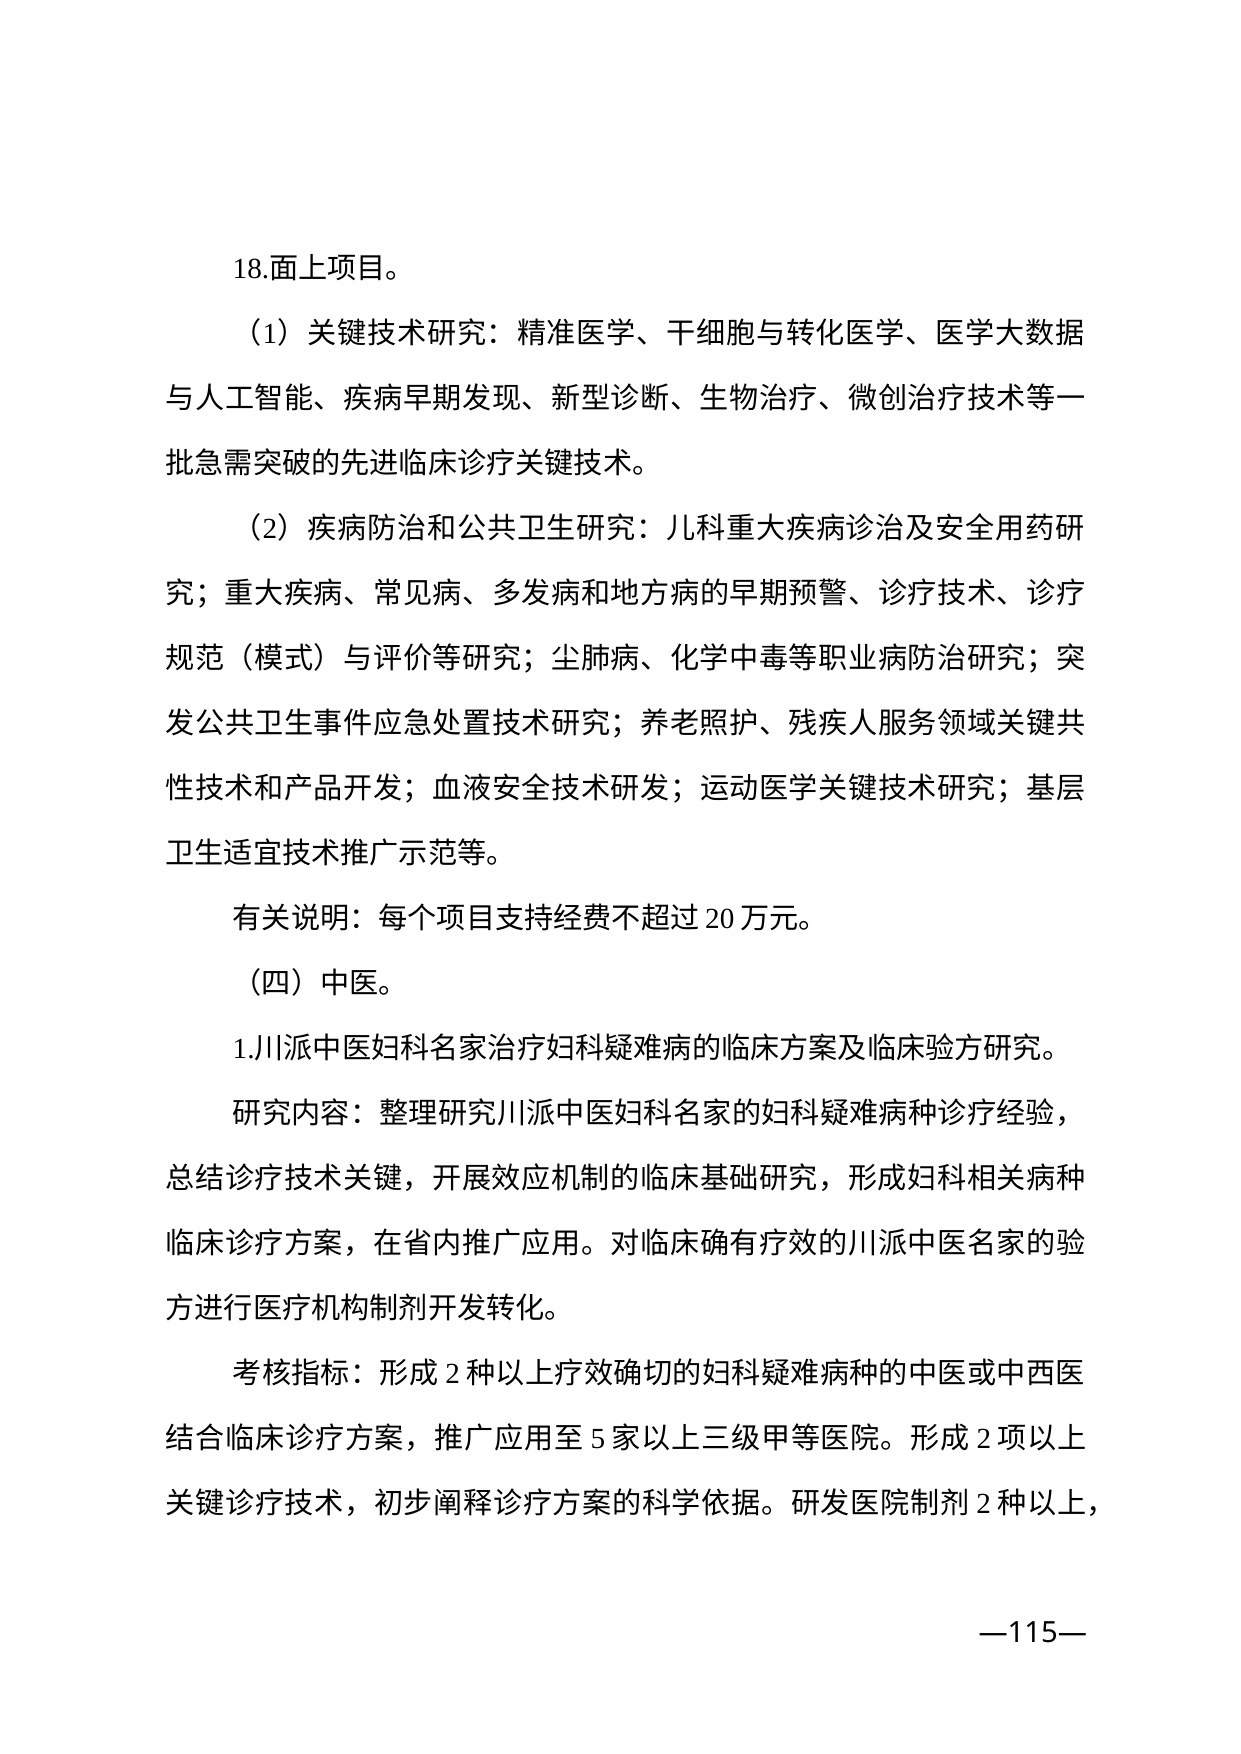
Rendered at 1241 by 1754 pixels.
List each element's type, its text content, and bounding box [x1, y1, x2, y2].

text 有关说明：每个项目支持经费不超过20万元。 [165, 883, 1087, 948]
text （2）疾病防治和公共卫生研究：儿科重大疾病诊治及安全用药研究；重大疾病、常见病、多发病和地方病的早期预警、诊疗技术、诊疗规范（模式）与评价等研究；尘肺病、化学中毒等职业病防治研究；突发公共卫生事件应急处置技术研究；养老照护、残疾人服务领域关键共性技术和产品开发；血液安全技术研发；运动医学关键技术研究；基层卫生适宜技术推广示范等。 [165, 493, 1087, 883]
text 18.面上项目。 [165, 233, 1087, 298]
text （四）中医。 [165, 948, 1087, 1013]
text 研究内容：整理研究川派中医妇科名家的妇科疑难病种诊疗经验，总结诊疗技术关键，开展效应机制的临床基础研究，形成妇科相关病种临床诊疗方案，在省内推广应用。对临床确有疗效的川派中医名家的验方进行医疗机构制剂开发转化。 [165, 1078, 1087, 1338]
text （1）关键技术研究：精准医学、干细胞与转化医学、医学大数据与人工智能、疾病早期发现、新型诊断、生物治疗、微创治疗技术等一批急需突破的先进临床诊疗关键技术。 [165, 298, 1087, 493]
text 1.川派中医妇科名家治疗妇科疑难病的临床方案及临床验方研究。 [165, 1013, 1087, 1078]
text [165, 1338, 1087, 1533]
